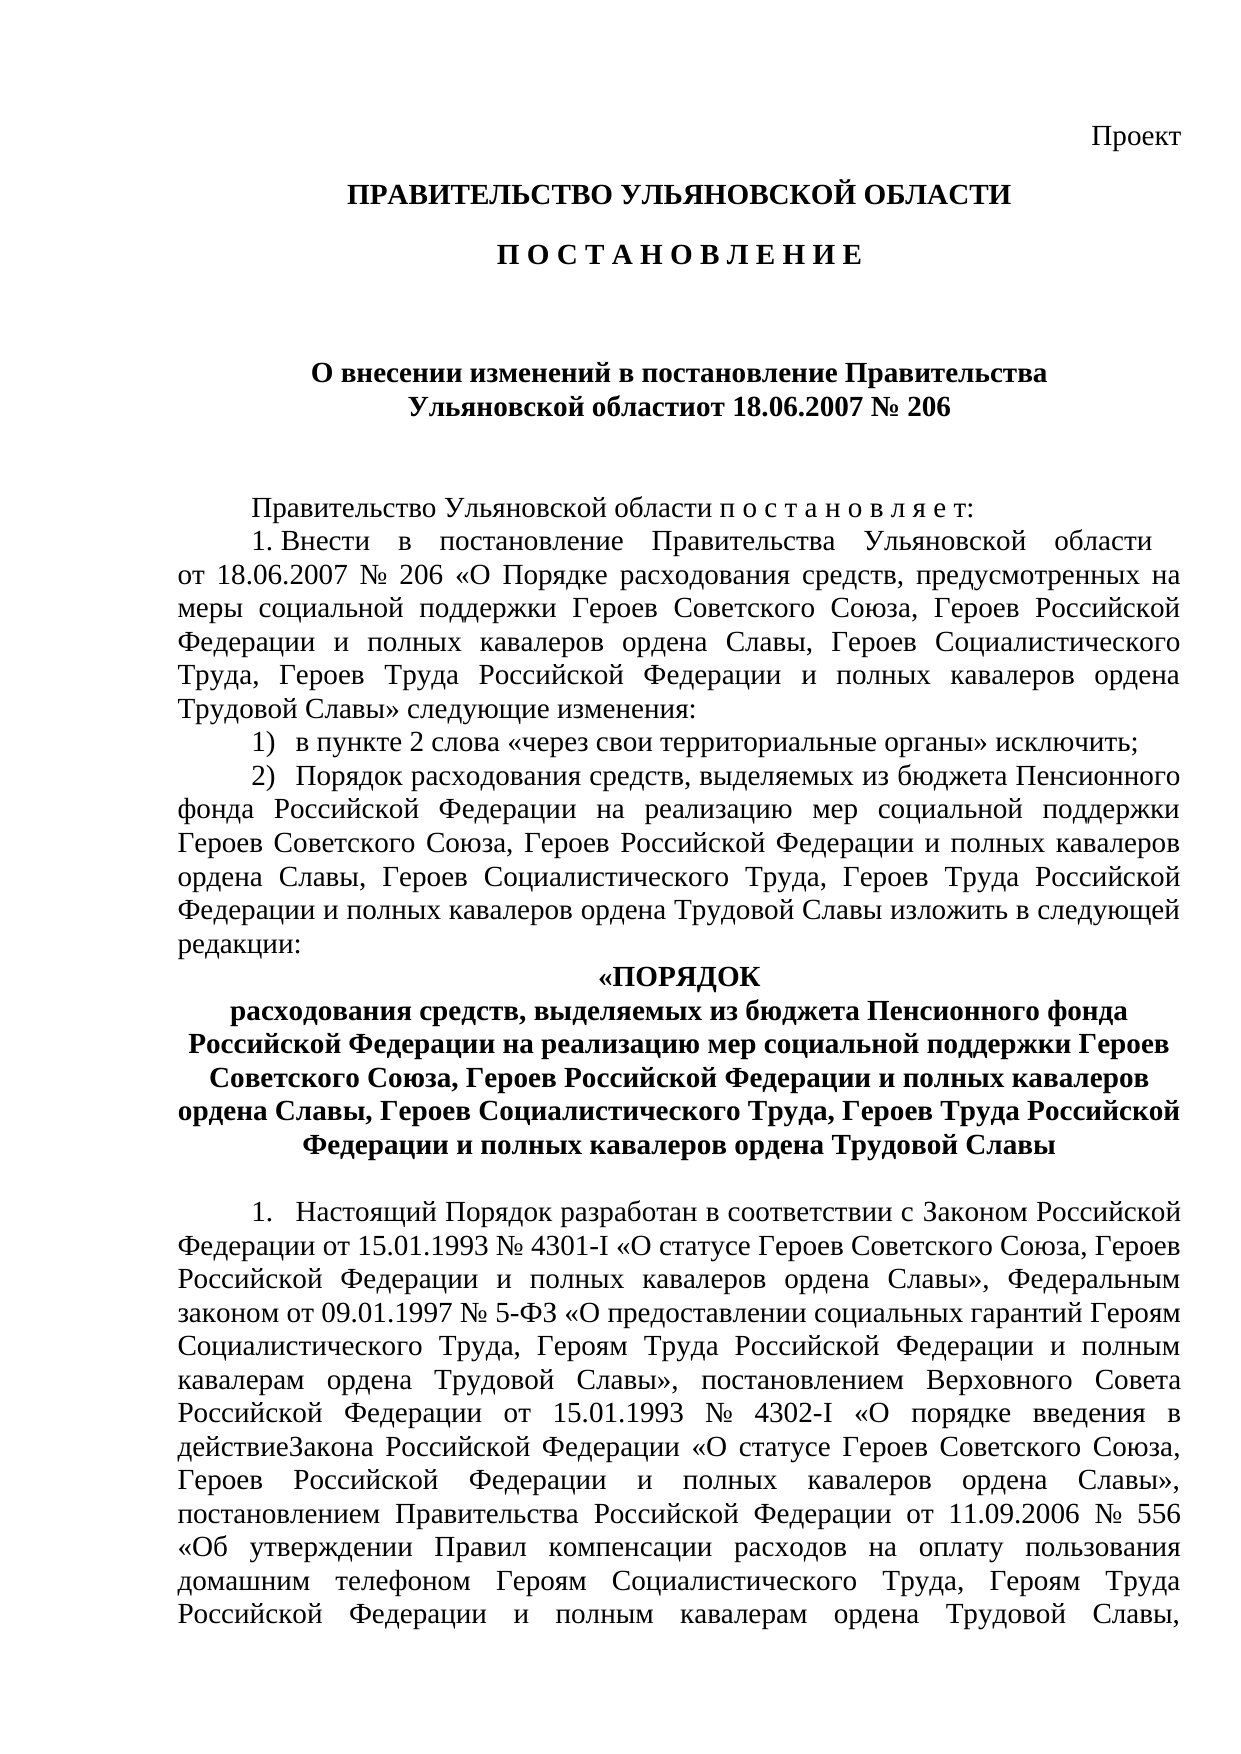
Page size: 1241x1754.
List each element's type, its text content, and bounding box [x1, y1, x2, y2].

list Внести в постановление Правительства Ульяновской области от 18.06.2007 № 206 «О Порядке расходования средств, предусмотренных на меры социальной поддержки Героев Советского Союза, Героев Российской Федерации и полных кавалеров ордена Славы, Героев Социалистического Труда, Героев Труда Российской Федерации и полных кавалеров ордена Трудовой Славы» следующие изменения: [177, 523, 1181, 724]
text П О С Т А Н О В Л Е Н И Е [177, 237, 1181, 270]
text Проект [177, 118, 1181, 152]
list в пункте 2 слова «через свои территориальные органы» исключить; [177, 724, 1181, 758]
title О внесении изменений в постановление Правительства [177, 356, 1181, 389]
text расходования средств, выделяемых из бюджета Пенсионного фонда Российской Федерации на реализацию мер социальной поддержки Героев Советского Союза, Героев Российской Федерации и полных кавалеров ордена Славы, Героев Социалистического Труда, Героев Труда Российской Федерации и полных кавалеров ордена Трудовой Славы [177, 993, 1181, 1161]
text ПРАВИТЕЛЬСТВО УЛЬЯНОВСКОЙ ОБЛАСТИ [177, 177, 1181, 211]
list Порядок расходования средств, выделяемых из бюджета Пенсионного фонда Российской Федерации на реализацию мер социальной поддержки Героев Советского Союза, Героев Российской Федерации и полных кавалеров ордена Славы, Героев Социалистического Труда, Героев Труда Российской Федерации и полных кавалеров ордена Трудовой Славы изложить в следующей редакции: [177, 758, 1181, 959]
text Правительство Ульяновской области п о с т а н о в л я е т: [177, 490, 1181, 523]
title Ульяновской областиот 18.06.2007 № 206 [177, 389, 1181, 423]
text «ПОРЯДОК [177, 959, 1181, 993]
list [177, 1194, 1181, 1630]
